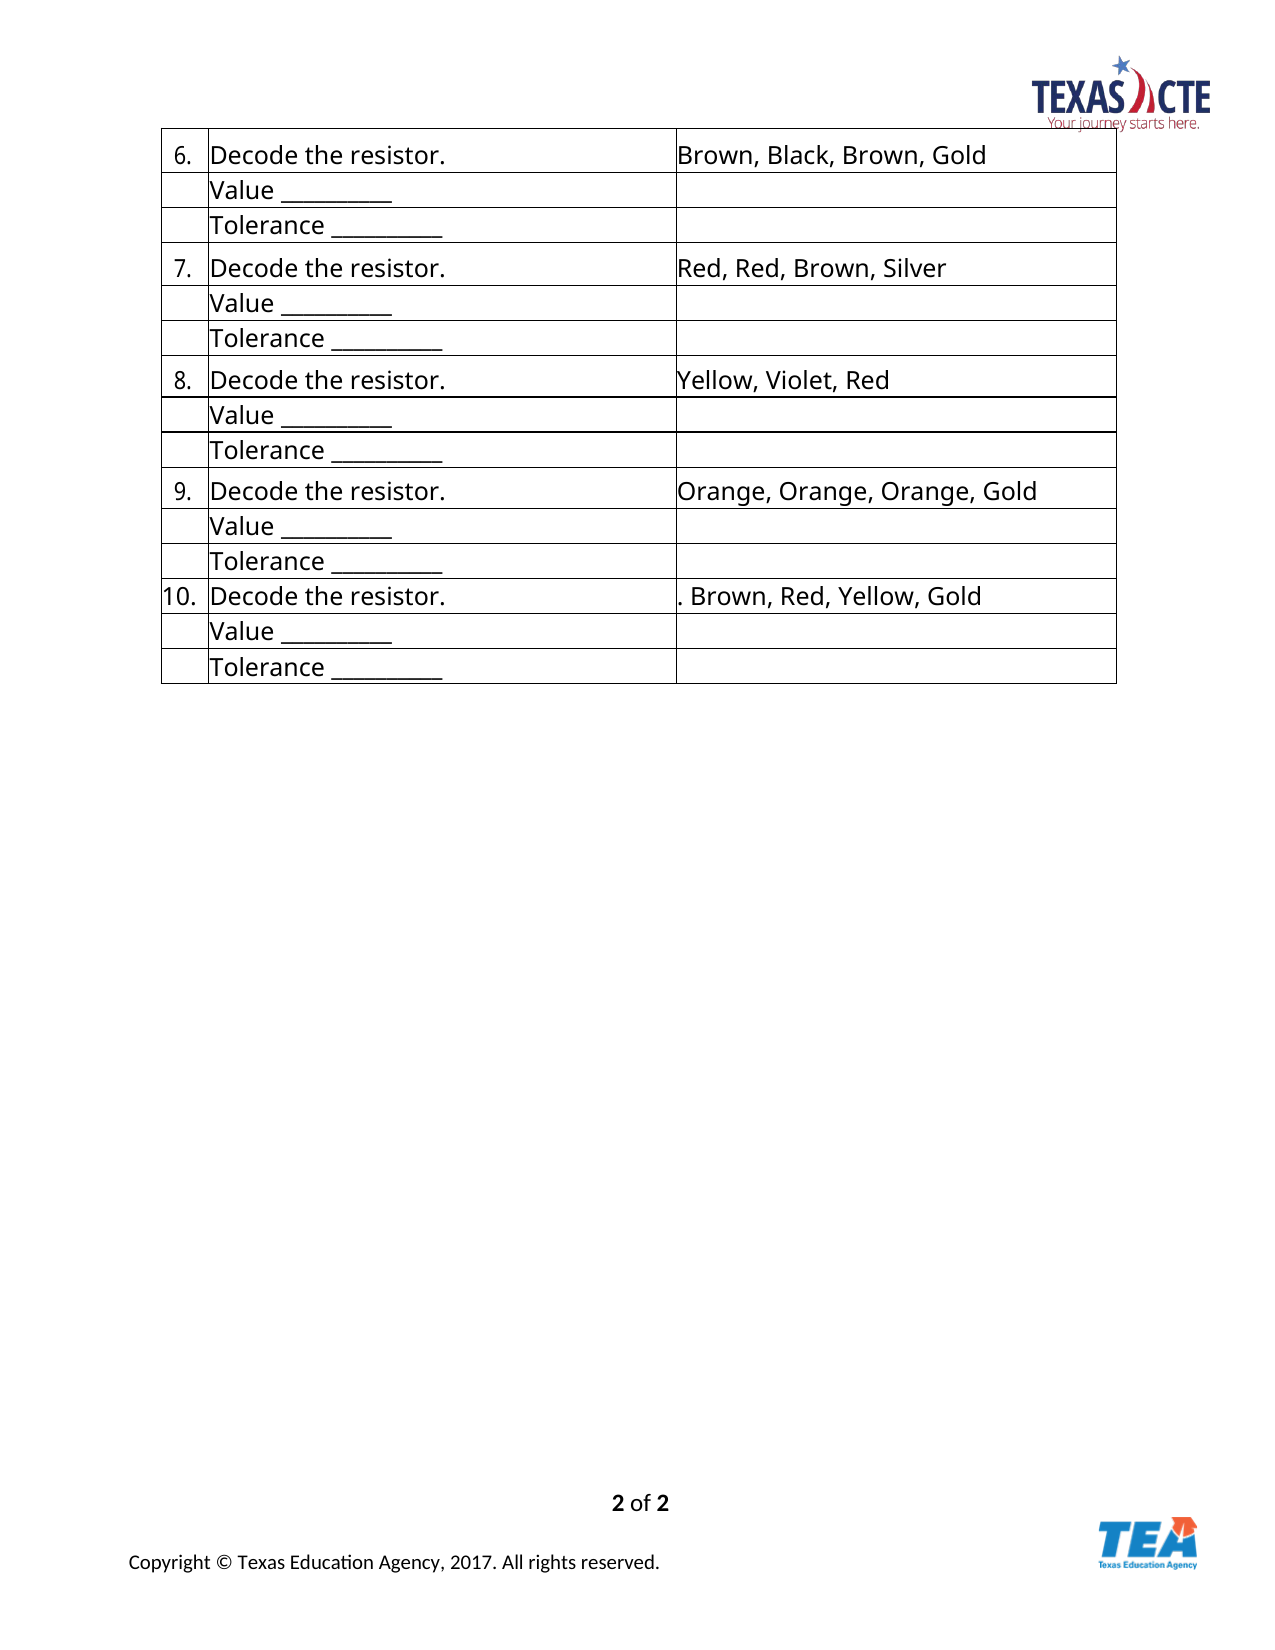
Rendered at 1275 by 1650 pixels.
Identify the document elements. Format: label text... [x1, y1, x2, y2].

table_cell Value __________ [209, 286, 676, 320]
picture [1013, 44, 1229, 143]
table_cell Tolerance __________ [209, 321, 676, 355]
table_cell [677, 398, 1116, 431]
table_cell [677, 544, 1116, 578]
table_cell [162, 321, 208, 355]
table_cell Decode the resistor. [209, 579, 676, 613]
table_cell Tolerance __________ [209, 433, 676, 467]
table_cell [677, 509, 1116, 543]
table_cell Red, Red, Brown, Silver [677, 243, 1116, 285]
table_cell Tolerance __________ [209, 208, 676, 242]
table_cell Tolerance __________ [209, 544, 676, 578]
table_cell [162, 208, 208, 242]
table_cell [677, 208, 1116, 242]
table_cell [677, 649, 1116, 683]
table_cell [677, 286, 1116, 320]
table_cell Value __________ [209, 173, 676, 207]
table_cell [162, 433, 208, 467]
table_cell 9. [162, 468, 208, 508]
table_cell [677, 173, 1116, 207]
table_header Decode the resistor. [209, 129, 676, 172]
table_cell [162, 509, 208, 543]
picture [1098, 1517, 1198, 1570]
table_cell [162, 614, 208, 648]
table_cell [162, 398, 208, 431]
table_cell 7. [162, 243, 208, 285]
table_cell [677, 321, 1116, 355]
table_cell Value __________ [209, 398, 676, 431]
table_cell [677, 614, 1116, 648]
table_cell . Brown, Red, Yellow, Gold [677, 579, 1116, 613]
table_cell 8. [162, 356, 208, 396]
table_cell Decode the resistor. [209, 243, 676, 285]
table_cell 10. [162, 579, 208, 613]
table_cell Value __________ [209, 614, 676, 648]
table_cell [162, 649, 208, 683]
table_cell [162, 173, 208, 207]
table_cell Orange, Orange, Orange, Gold [677, 468, 1116, 508]
table_cell [162, 544, 208, 578]
table_cell Tolerance __________ [209, 649, 676, 683]
table_cell Yellow, Violet, Red [677, 356, 1116, 396]
table_header 6. [162, 129, 208, 172]
table_cell Decode the resistor. [209, 468, 676, 508]
table_cell [677, 433, 1116, 467]
table_header Brown, Black, Brown, Gold [677, 129, 1116, 172]
table_cell [162, 286, 208, 320]
table_cell Decode the resistor. [209, 356, 676, 396]
table_cell Value __________ [209, 509, 676, 543]
